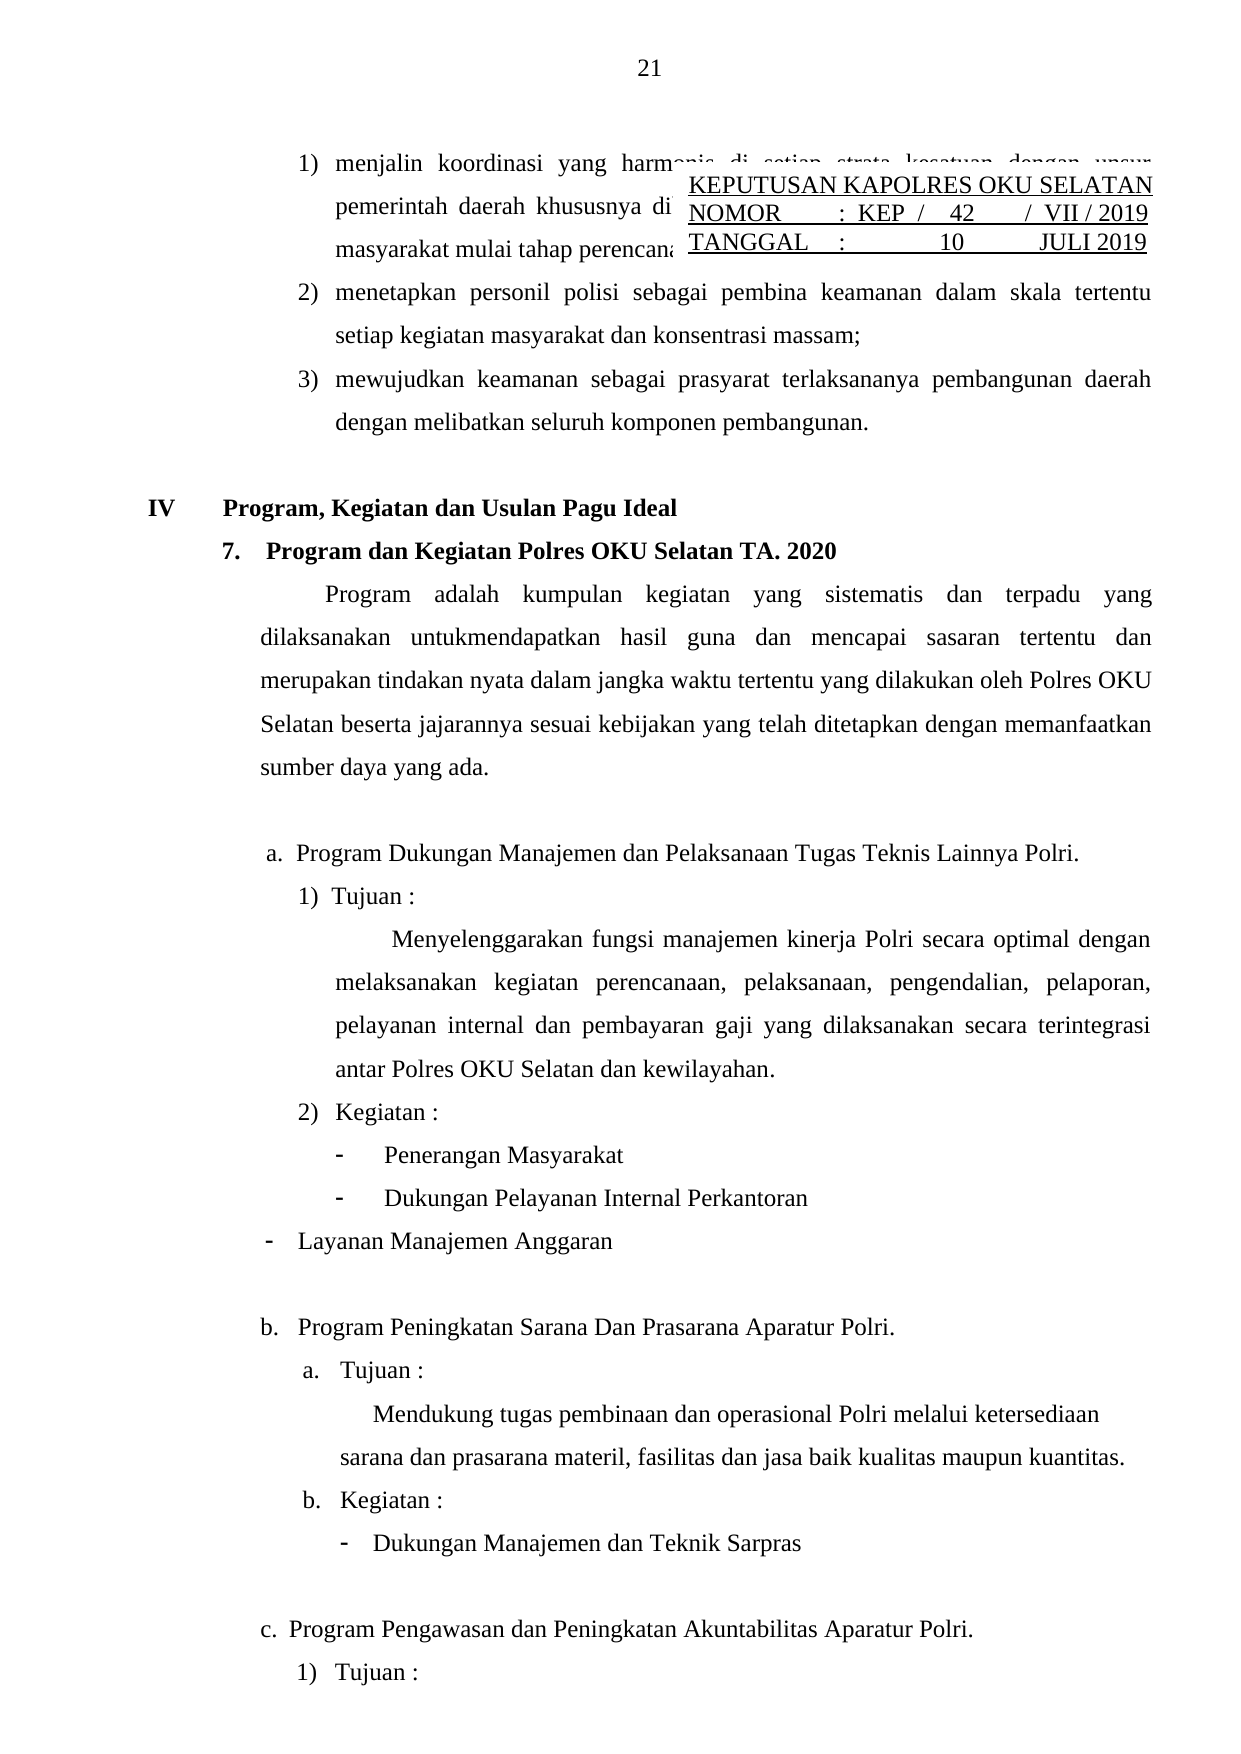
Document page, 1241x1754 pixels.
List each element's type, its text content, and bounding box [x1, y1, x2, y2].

list Tujuan : [302, 1356, 1153, 1384]
text a. Program Dukungan Manajemen dan Pelaksanaan Tugas Teknis Lainnya Polri. [266, 838, 1153, 867]
list Kegiatan : [302, 1485, 1153, 1514]
list menjalin koordinasi yang harmonis di setiap strata kesatuan dengan unsur pemerintah daerah khususnya dibidang keamanan, ketertiban dan ketentraman masyarakat mulai tahap perencanaan sampai dengan aplikasi di masyarakat; [298, 148, 1152, 263]
text Menyelenggarakan fungsi manajemen kinerja Polri secara optimal dengan melaksanakan kegiatan perencanaan, pelaksanaan, pengendalian, pelaporan, pelayanan internal dan pembayaran gaji yang dilaksanakan secara terintegrasi antar Polres OKU Selatan dan kewilayahan. [335, 924, 1152, 1082]
list menetapkan personil polisi sebagai pembina keamanan dalam skala tertentu setiap kegiatan masyarakat dan konsentrasi massam; [298, 277, 1152, 349]
list Layanan Manajemen Anggaran [223, 1226, 1152, 1255]
list Dukungan Pelayanan Internal Perkantoran [335, 1183, 1152, 1212]
list Penerangan Masyarakat [335, 1140, 1152, 1169]
list Program Peningkatan Sarana Dan Prasarana Aparatur Polri. [260, 1312, 1153, 1341]
list Program dan Kegiatan Polres OKU Selatan TA. 2020 [222, 536, 1153, 565]
text Mendukung tugas pembinaan dan operasional Polri melalui ketersediaan sarana dan prasarana materil, fasilitas dan jasa baik kualitas maupun kuantitas. [148, 1399, 1153, 1471]
text 1) Tujuan : [298, 881, 1152, 910]
text Program adalah kumpulan kegiatan yang sistematis dan terpadu yang dilaksanakan untukmendapatkan hasil guna dan mencapai sasaran tertentu dan merupakan tindakan nyata dalam jangka waktu tertentu yang dilakukan oleh Polres OKU Selatan beserta jajarannya sesuai kebijakan yang telah ditetapkan dengan memanfaatkan sumber daya yang ada. [260, 579, 1153, 781]
text IV Program, Kegiatan dan Usulan Pagu Ideal [148, 493, 1153, 522]
list Dukungan Manajemen dan Teknik Sarpras [298, 1528, 1153, 1557]
list Tujuan : [296, 1657, 1153, 1686]
list Program Pengawasan dan Peningkatan Akuntabilitas Aparatur Polri. [260, 1614, 1153, 1643]
text 2) Kegiatan : [298, 1097, 1152, 1126]
list mewujudkan keamanan sebagai prasyarat terlaksananya pembangunan daerah dengan melibatkan seluruh komponen pembangunan. [298, 364, 1152, 436]
